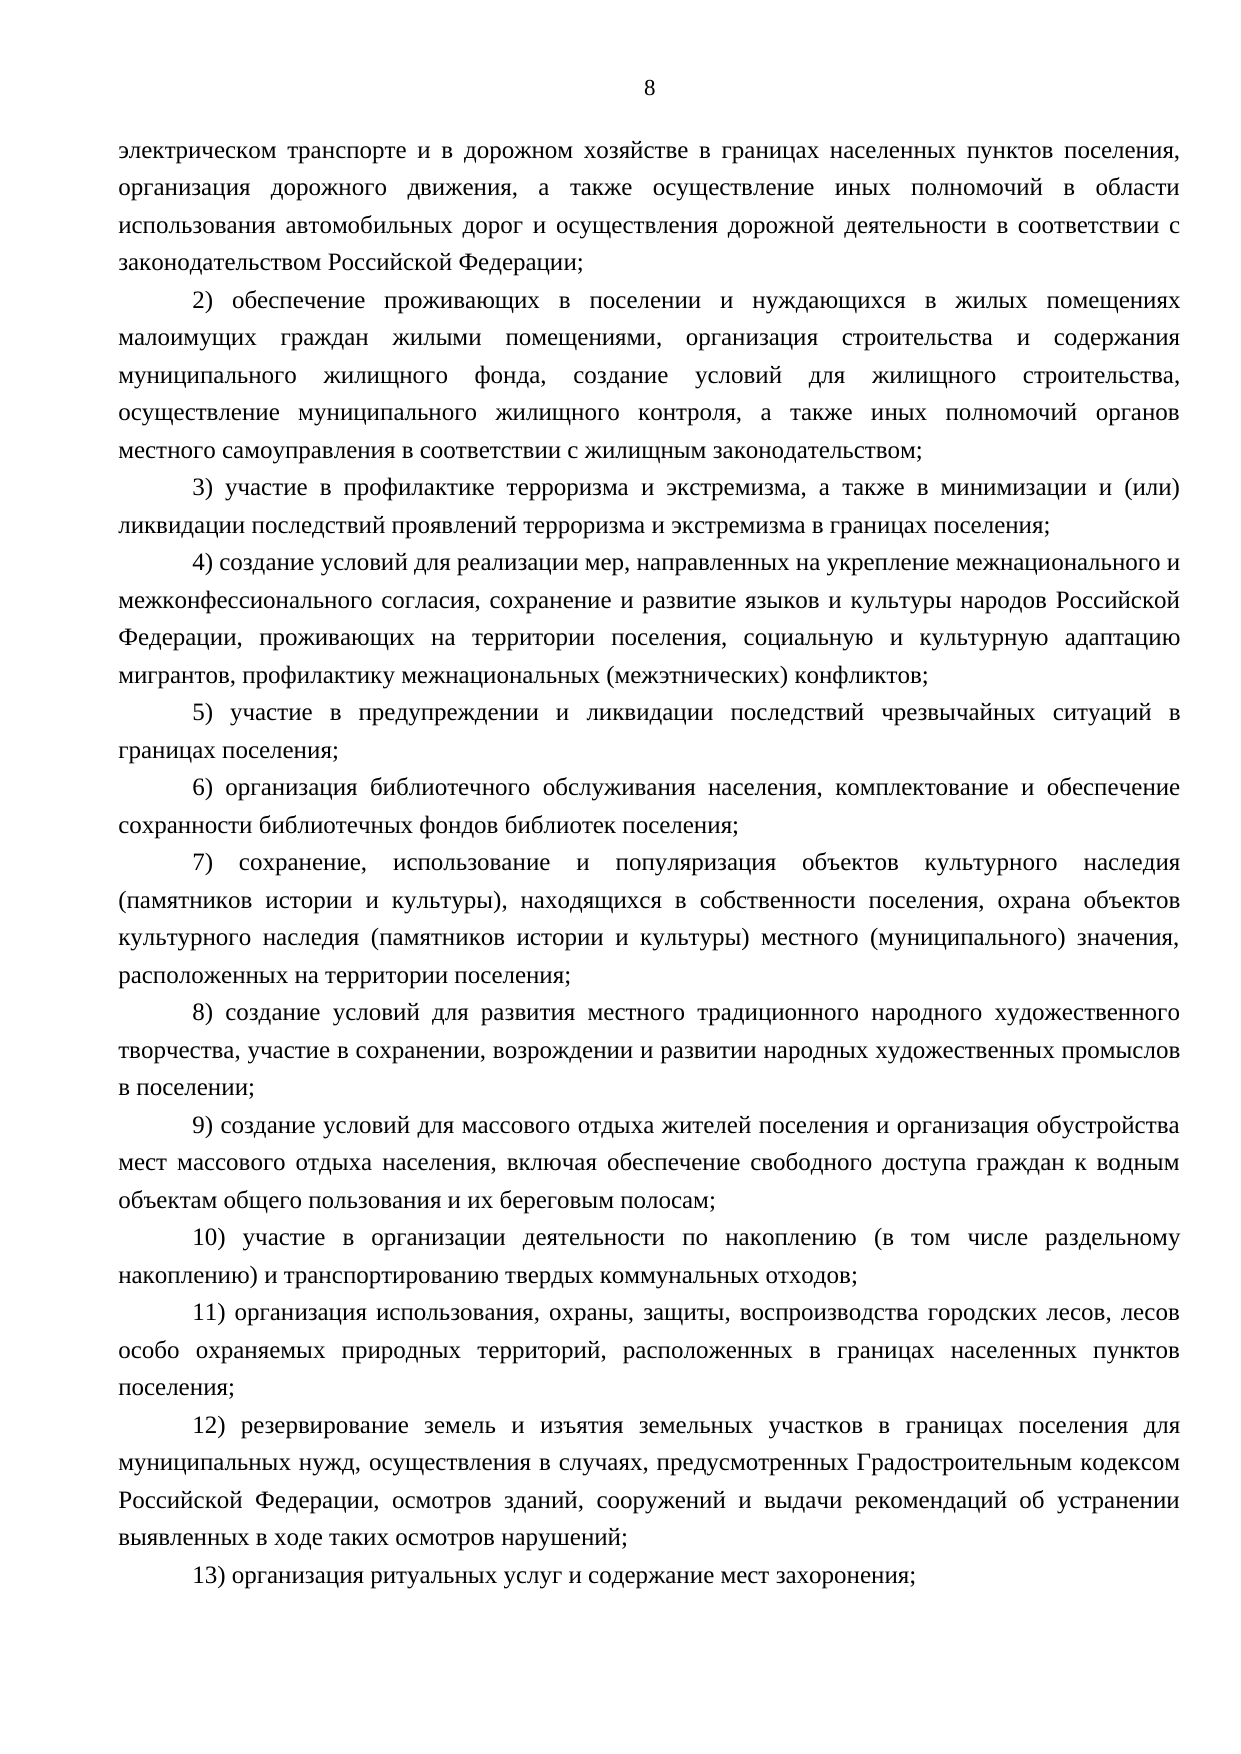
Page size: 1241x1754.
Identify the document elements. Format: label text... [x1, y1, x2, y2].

text 6) организация библиотечного обслуживания населения, комплектование и обеспечение сохранности библиотечных фондов библиотек поселения; [118, 766, 1181, 841]
text 12) резервирование земель и изъятия земельных участков в границах поселения для муниципальных нужд, осуществления в случаях, предусмотренных Градостроительным кодексом Российской Федерации, осмотров зданий, сооружений и выдачи рекомендаций об устранении выявленных в ходе таких осмотров нарушений; [118, 1403, 1181, 1553]
text 10) участие в организации деятельности по накоплению (в том числе раздельному накоплению) и транспортированию твердых коммунальных отходов; [118, 1216, 1181, 1291]
text 7) сохранение, использование и популяризация объектов культурного наследия (памятников истории и культуры), находящихся в собственности поселения, охрана объектов культурного наследия (памятников истории и культуры) местного (муниципального) значения, расположенных на территории поселения; [118, 841, 1181, 991]
text 11) организация использования, охраны, защиты, воспроизводства городских лесов, лесов особо охраняемых природных территорий, расположенных в границах населенных пунктов поселения; [118, 1291, 1181, 1403]
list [118, 128, 1181, 278]
text 8) создание условий для развития местного традиционного народного художественного творчества, участие в сохранении, возрождении и развитии народных художественных промыслов в поселении; [118, 991, 1181, 1103]
text 9) создание условий для массового отдыха жителей поселения и организация обустройства мест массового отдыха населения, включая обеспечение свободного доступа граждан к водным объектам общего пользования и их береговым полосам; [118, 1103, 1181, 1216]
text 13) организация ритуальных услуг и содержание мест захоронения; [118, 1553, 1181, 1591]
text 4) создание условий для реализации мер, направленных на укрепление межнационального и межконфессионального согласия, сохранение и развитие языков и культуры народов Российской Федерации, проживающих на территории поселения, социальную и культурную адаптацию мигрантов, профилактику межнациональных (межэтнических) конфликтов; [118, 541, 1181, 691]
text 5) участие в предупреждении и ликвидации последствий чрезвычайных ситуаций в границах поселения; [118, 691, 1181, 766]
text 2) обеспечение проживающих в поселении и нуждающихся в жилых помещениях малоимущих граждан жилыми помещениями, организация строительства и содержания муниципального жилищного фонда, создание условий для жилищного строительства, осуществление муниципального жилищного контроля, а также иных полномочий органов местного самоуправления в соответствии с жилищным законодательством; [118, 278, 1181, 466]
text 3) участие в профилактике терроризма и экстремизма, а также в минимизации и (или) ликвидации последствий проявлений терроризма и экстремизма в границах поселения; [118, 466, 1181, 541]
